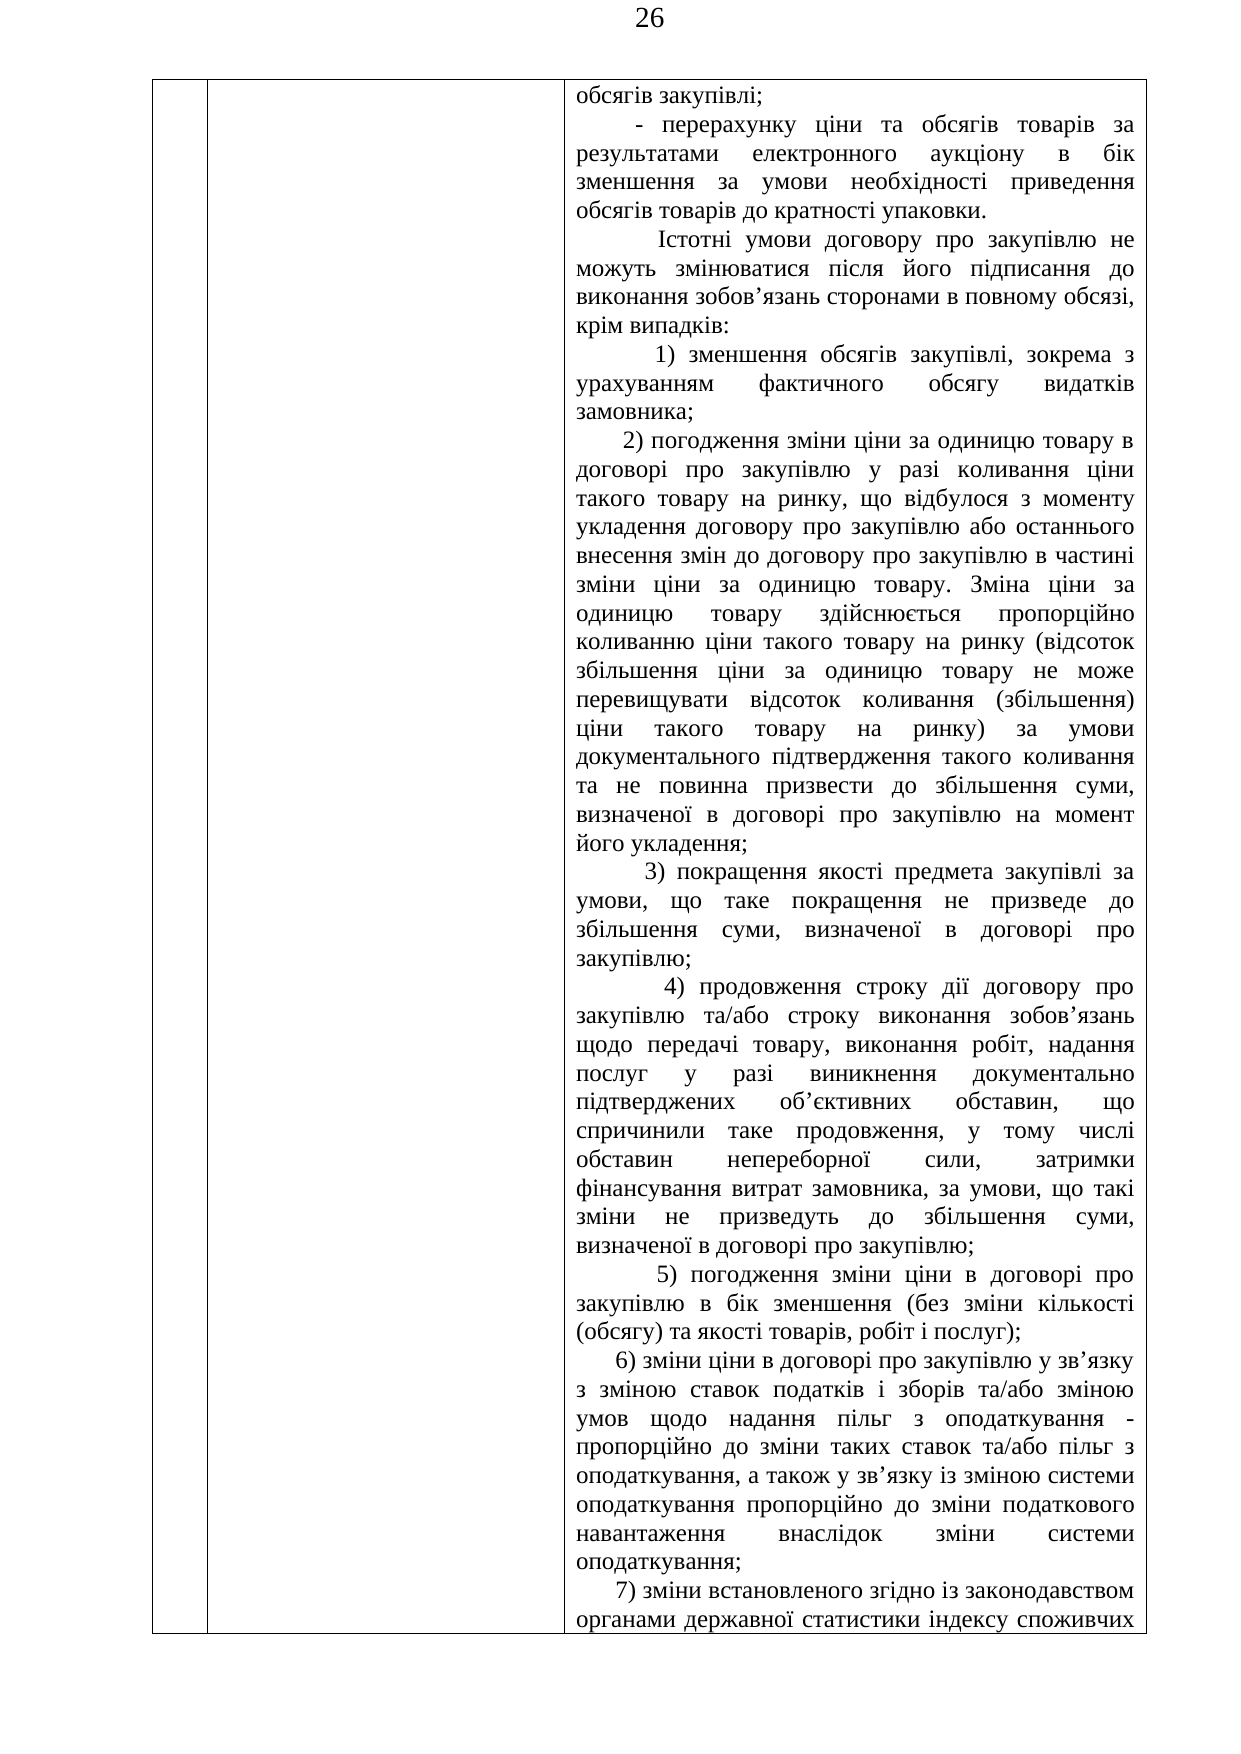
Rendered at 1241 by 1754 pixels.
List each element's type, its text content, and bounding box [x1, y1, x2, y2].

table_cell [208, 80, 564, 1633]
table_cell 4 [153, 80, 207, 1633]
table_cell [565, 80, 1146, 1633]
